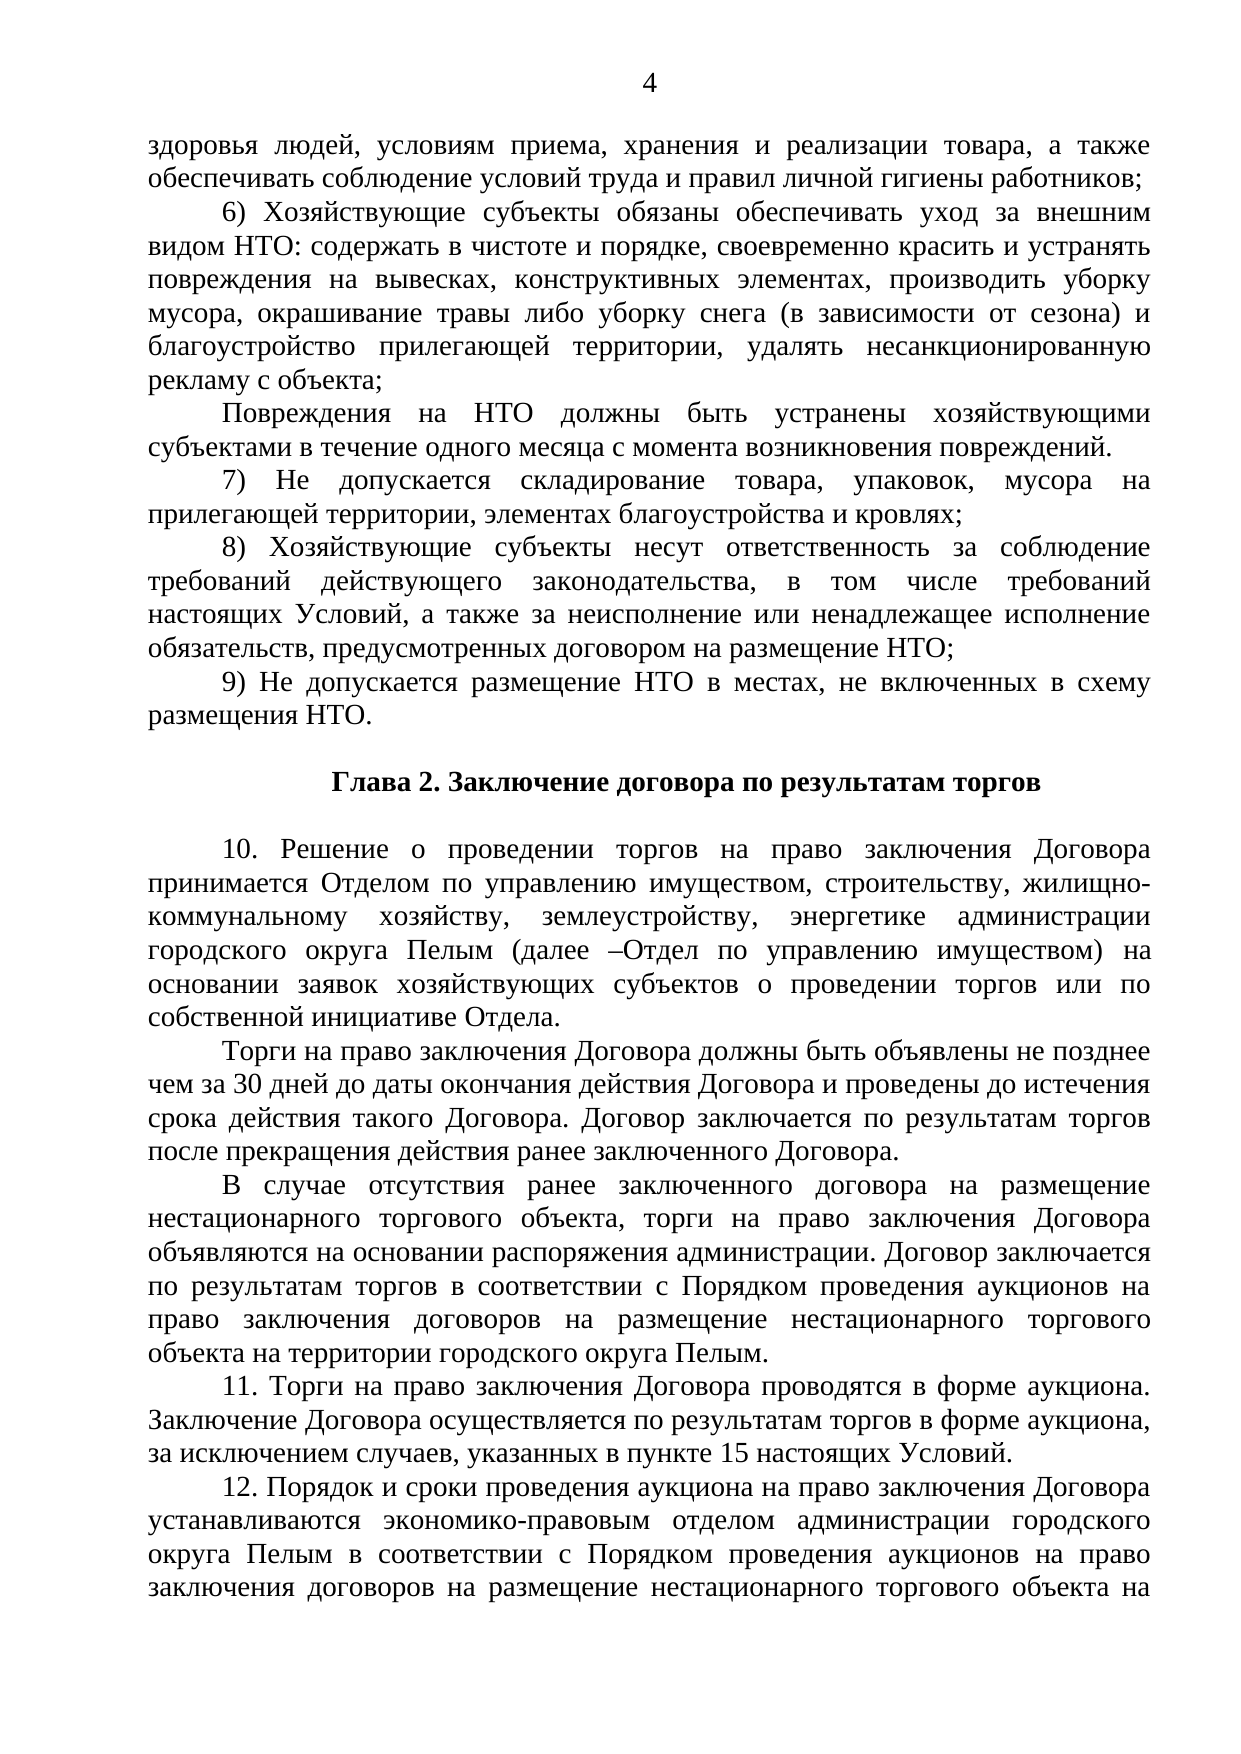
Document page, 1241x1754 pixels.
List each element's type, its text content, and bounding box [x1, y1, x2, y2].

text Торги на право заключения Договора должны быть объявлены не позднее чем за 30 дней до даты окончания действия Договора и проведены до истечения срока действия такого Договора. Договор заключается по результатам торгов после прекращения действия ранее заключенного Договора. [148, 1033, 1152, 1167]
text 9) Не допускается размещение НТО в местах, не включенных в схему размещения НТО. [148, 664, 1152, 731]
text 6) Хозяйствующие субъекты обязаны обеспечивать уход за внешним видом НТО: содержать в чистоте и порядке, своевременно красить и устранять повреждения на вывесках, конструктивных элементах, производить уборку мусора, окрашивание травы либо уборку снега (в зависимости от сезона) и благоустройство прилегающей территории, удалять несанкционированную рекламу с объекта; [148, 194, 1152, 395]
text В случае отсутствия ранее заключенного договора на размещение нестационарного торгового объекта, торги на право заключения Договора объявляются на основании распоряжения администрации. Договор заключается по результатам торгов в соответствии с Порядком проведения аукционов на право заключения договоров на размещение нестационарного торгового объекта на территории городского округа Пелым. [148, 1167, 1152, 1368]
text 10. Решение о проведении торгов на право заключения Договора принимается Отделом по управлению имуществом, строительству, жилищно-коммунальному хозяйству, землеустройству, энергетике администрации городского округа Пелым (далее –Отдел по управлению имуществом) на основании заявок хозяйствующих субъектов о проведении торгов или по собственной инициативе Отдела. [148, 831, 1152, 899]
text 8) Хозяйствующие субъекты несут ответственность за соблюдение требований действующего законодательства, в том числе требований настоящих Условий, а также за неисполнение или ненадлежащее исполнение обязательств, предусмотренных договором на размещение НТО; [148, 529, 1152, 664]
text 7) Не допускается складирование товара, упаковок, мусора на прилегающей территории, элементах благоустройства и кровлях; [148, 462, 1152, 529]
text Глава 2. Заключение договора по результатам торгов [148, 764, 1152, 798]
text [148, 127, 1152, 194]
text Повреждения на НТО должны быть устранены хозяйствующими субъектами в течение одного месяца с момента возникновения повреждений. [148, 395, 1152, 462]
text 11. Торги на право заключения Договора проводятся в форме аукциона. Заключение Договора осуществляется по результатам торгов в форме аукциона, за исключением случаев, указанных в пункте 15 настоящих Условий. [148, 1368, 1152, 1469]
text 10. Решение о проведении торгов на право заключения Договора принимается Отделом по управлению имуществом, строительству, жилищно-коммунальному хозяйству, землеустройству, энергетике администрации городского округа Пелым (далее –Отдел по управлению имуществом) на основании заявок хозяйствующих субъектов о проведении торгов или по собственной инициативе Отдела. [148, 932, 1152, 1033]
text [148, 1469, 1152, 1603]
